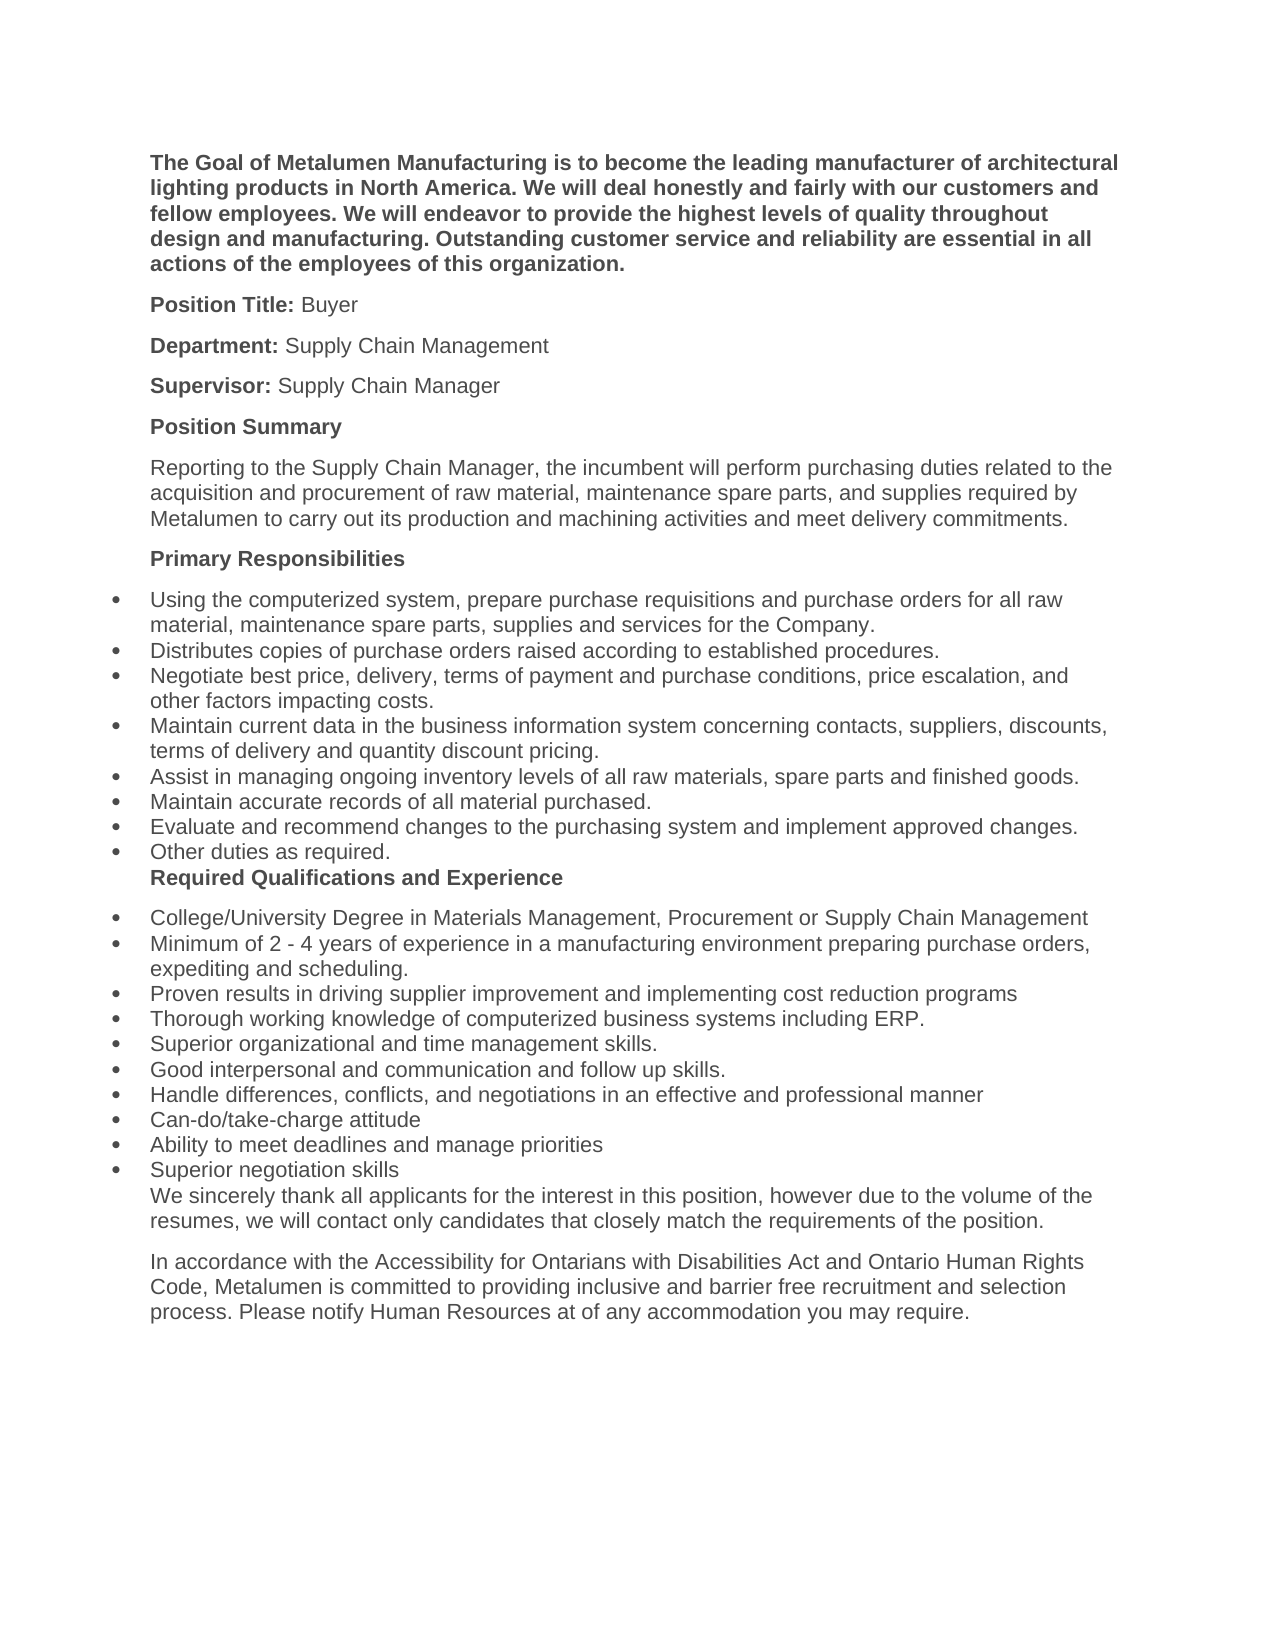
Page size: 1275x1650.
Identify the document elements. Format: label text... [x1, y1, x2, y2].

text Reporting to the Supply Chain Manager, the incumbent will perform purchasing duties related to the acquisition and procurement of raw material, maintenance spare parts, and supplies required by Metalumen to carry out its production and machining activities and meet delivery commitments. [150, 455, 1125, 531]
text The Goal of Metalumen Manufacturing is to become the leading manufacturer of architectural lighting products in North America. We will deal honestly and fairly with our customers and fellow employees. We will endeavor to provide the highest levels of quality throughout design and manufacturing. Outstanding customer service and reliability are essential in all actions of the employees of this organization. [150, 150, 1125, 276]
list Thorough working knowledge of computerized business systems including ERP. [112, 1006, 1125, 1031]
list Other duties as required. [112, 839, 1125, 864]
list Distributes copies of purchase orders raised according to established procedures. [112, 637, 1125, 663]
text Position Title: Buyer [150, 292, 1125, 317]
list Maintain accurate records of all material purchased. [112, 789, 1125, 814]
list Using the computerized system, prepare purchase requisitions and purchase orders for all raw material, maintenance spare parts, supplies and services for the Company. [112, 587, 1125, 637]
list College/University Degree in Materials Management, Procurement or Supply Chain Management [112, 905, 1125, 930]
text Position Summary [150, 414, 1125, 439]
text Department: Supply Chain Management [150, 332, 1125, 358]
list Evaluate and recommend changes to the purchasing system and implement approved changes. [112, 814, 1125, 839]
list Can-do/take-charge attitude [112, 1107, 1125, 1132]
list Maintain current data in the business information system concerning contacts, suppliers, discounts, terms of delivery and quantity discount pricing. [112, 713, 1125, 763]
list Good interpersonal and communication and follow up skills. [112, 1056, 1125, 1082]
list Handle differences, conflicts, and negotiations in an effective and professional manner [112, 1082, 1125, 1107]
list Superior negotiation skills [112, 1157, 1125, 1182]
text Supervisor: Supply Chain Manager [150, 373, 1125, 398]
list Proven results in driving supplier improvement and implementing cost reduction programs [112, 981, 1125, 1006]
text Required Qualifications and Experience [150, 864, 1125, 889]
text We sincerely thank all applicants for the interest in this position, however due to the volume of the resumes, we will contact only candidates that closely match the requirements of the position. [150, 1182, 1125, 1233]
text In accordance with the Accessibility for Ontarians with Disabilities Act and Ontario Human Rights Code, Metalumen is committed to providing inclusive and barrier free recruitment and selection process. Please notify Human Resources at of any accommodation you may require. [150, 1248, 1125, 1324]
list Negotiate best price, delivery, terms of payment and purchase conditions, price escalation, and other factors impacting costs. [112, 663, 1125, 713]
list Minimum of 2 - 4 years of experience in a manufacturing environment preparing purchase orders, expediting and scheduling. [112, 930, 1125, 981]
list Superior organizational and time management skills. [112, 1031, 1125, 1056]
text Primary Responsibilities [150, 546, 1125, 571]
list Assist in managing ongoing inventory levels of all raw materials, spare parts and finished goods. [112, 763, 1125, 789]
list Ability to meet deadlines and manage priorities [112, 1132, 1125, 1157]
